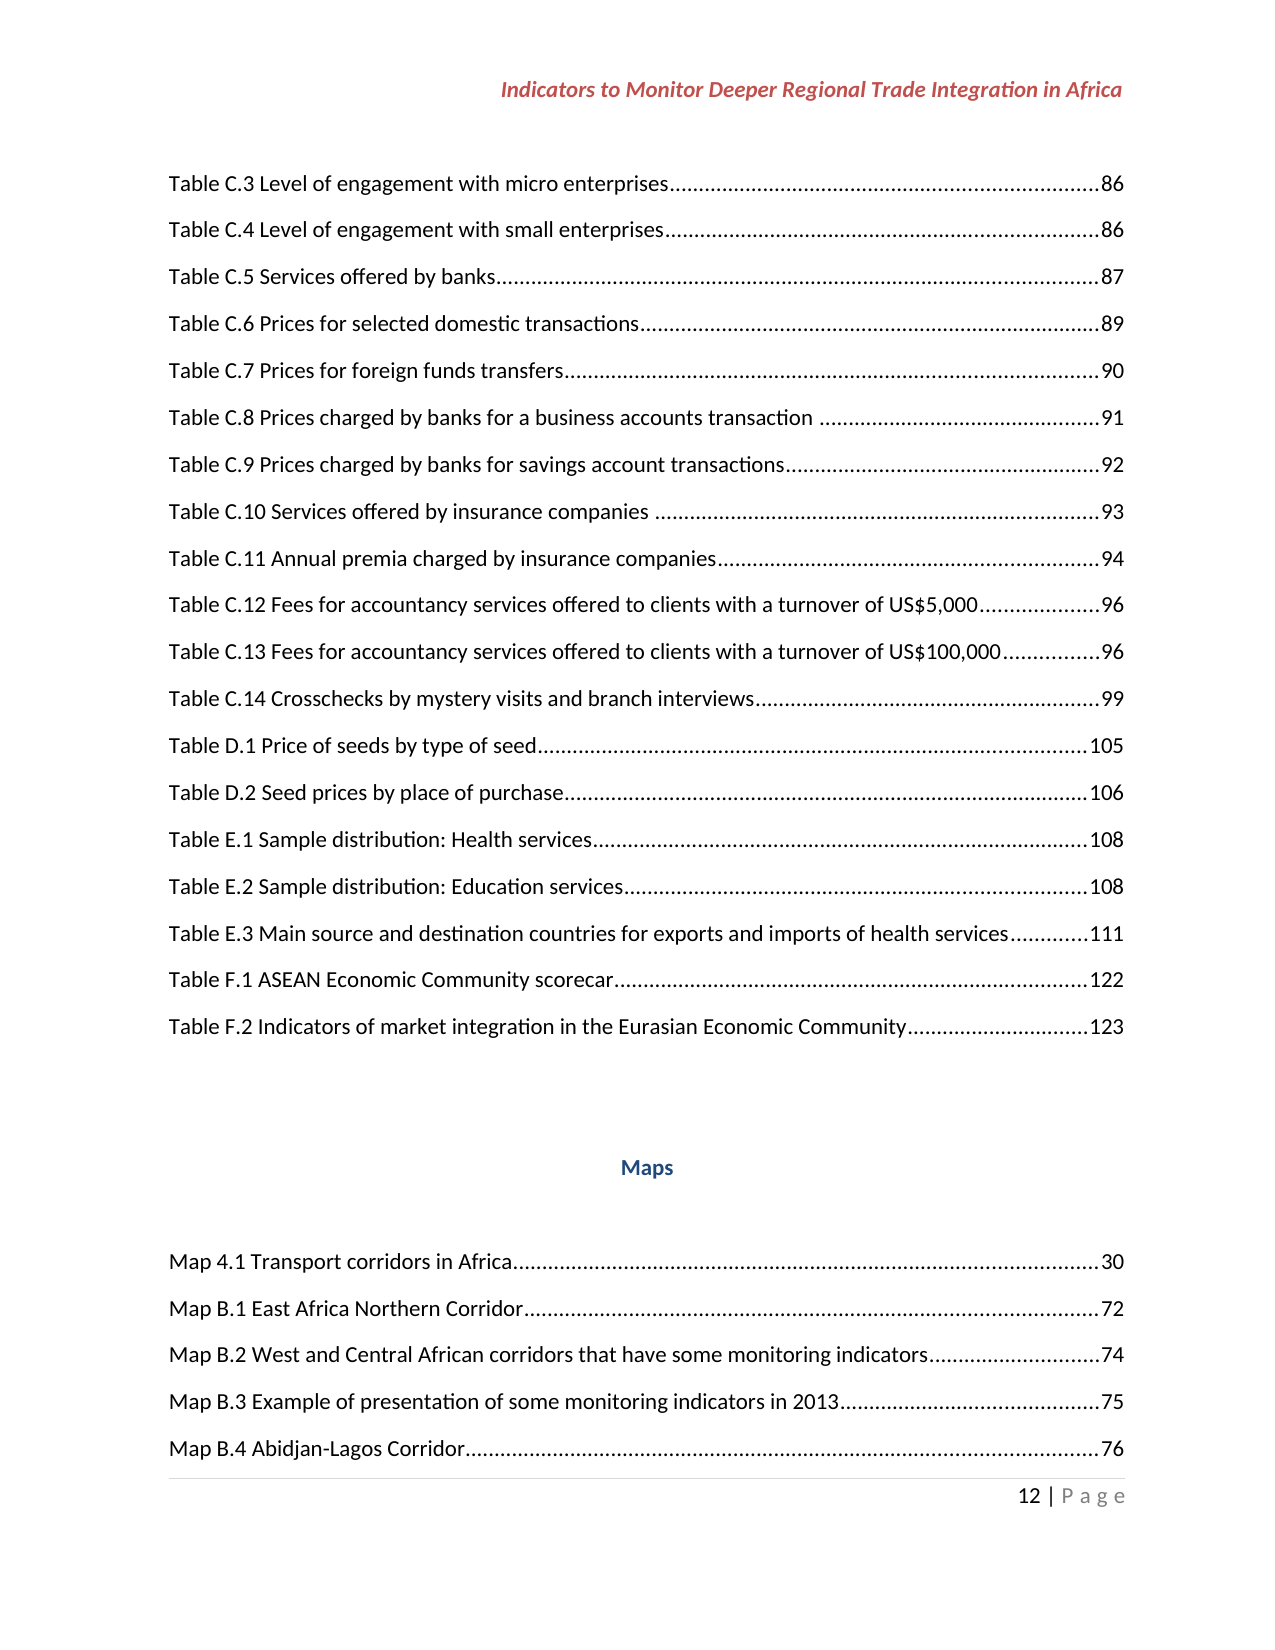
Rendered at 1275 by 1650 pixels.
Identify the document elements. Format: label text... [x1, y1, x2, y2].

text Map B.4 Abidjan-Lagos Corridor 76 [169, 1434, 1125, 1462]
text Table C.12 Fees for accountancy services offered to clients with a turnover of US$5,000 96 [169, 591, 1125, 618]
text Table E.2 Sample distribution: Education services 108 [169, 872, 1125, 900]
text Map B.2 West and Central African corridors that have some monitoring indicators 74 [169, 1341, 1125, 1368]
text Table C.4 Level of engagement with small enterprises 86 [169, 216, 1125, 243]
text Table E.3 Main source and destination countries for exports and imports of health services 111 [169, 919, 1125, 947]
text Map B.1 East Africa Northern Corridor 72 [169, 1294, 1125, 1322]
text Table D.1 Price of seeds by type of seed 105 [169, 731, 1125, 759]
text Table C.3 Level of engagement with micro enterprises 86 [169, 169, 1125, 197]
text Maps [169, 1153, 1125, 1181]
text Map 4.1 Transport corridors in Africa 30 [169, 1247, 1125, 1275]
text Map B.3 Example of presentation of some monitoring indicators in 2013 75 [169, 1387, 1125, 1415]
text Table C.5 Services offered by banks 87 [169, 262, 1125, 290]
text Table C.7 Prices for foreign funds transfers 90 [169, 356, 1125, 384]
text Table C.6 Prices for selected domestic transactions 89 [169, 309, 1125, 337]
text Table C.11 Annual premia charged by insurance companies 94 [169, 544, 1125, 572]
text Table C.9 Prices charged by banks for savings account transactions 92 [169, 450, 1125, 478]
text Table C.13 Fees for accountancy services offered to clients with a turnover of US$100,000 96 [169, 637, 1125, 665]
text Table D.2 Seed prices by place of purchase 106 [169, 778, 1125, 806]
text Table E.1 Sample distribution: Health services 108 [169, 825, 1125, 853]
text Table F.1 ASEAN Economic Community scorecar 122 [169, 966, 1125, 993]
text Table C.14 Crosschecks by mystery visits and branch interviews 99 [169, 684, 1125, 712]
text Table C.8 Prices charged by banks for a business accounts transaction 91 [169, 403, 1125, 431]
text Table C.10 Services offered by insurance companies 93 [169, 497, 1125, 525]
text Table F.2 Indicators of market integration in the Eurasian Economic Community 123 [169, 1012, 1125, 1040]
